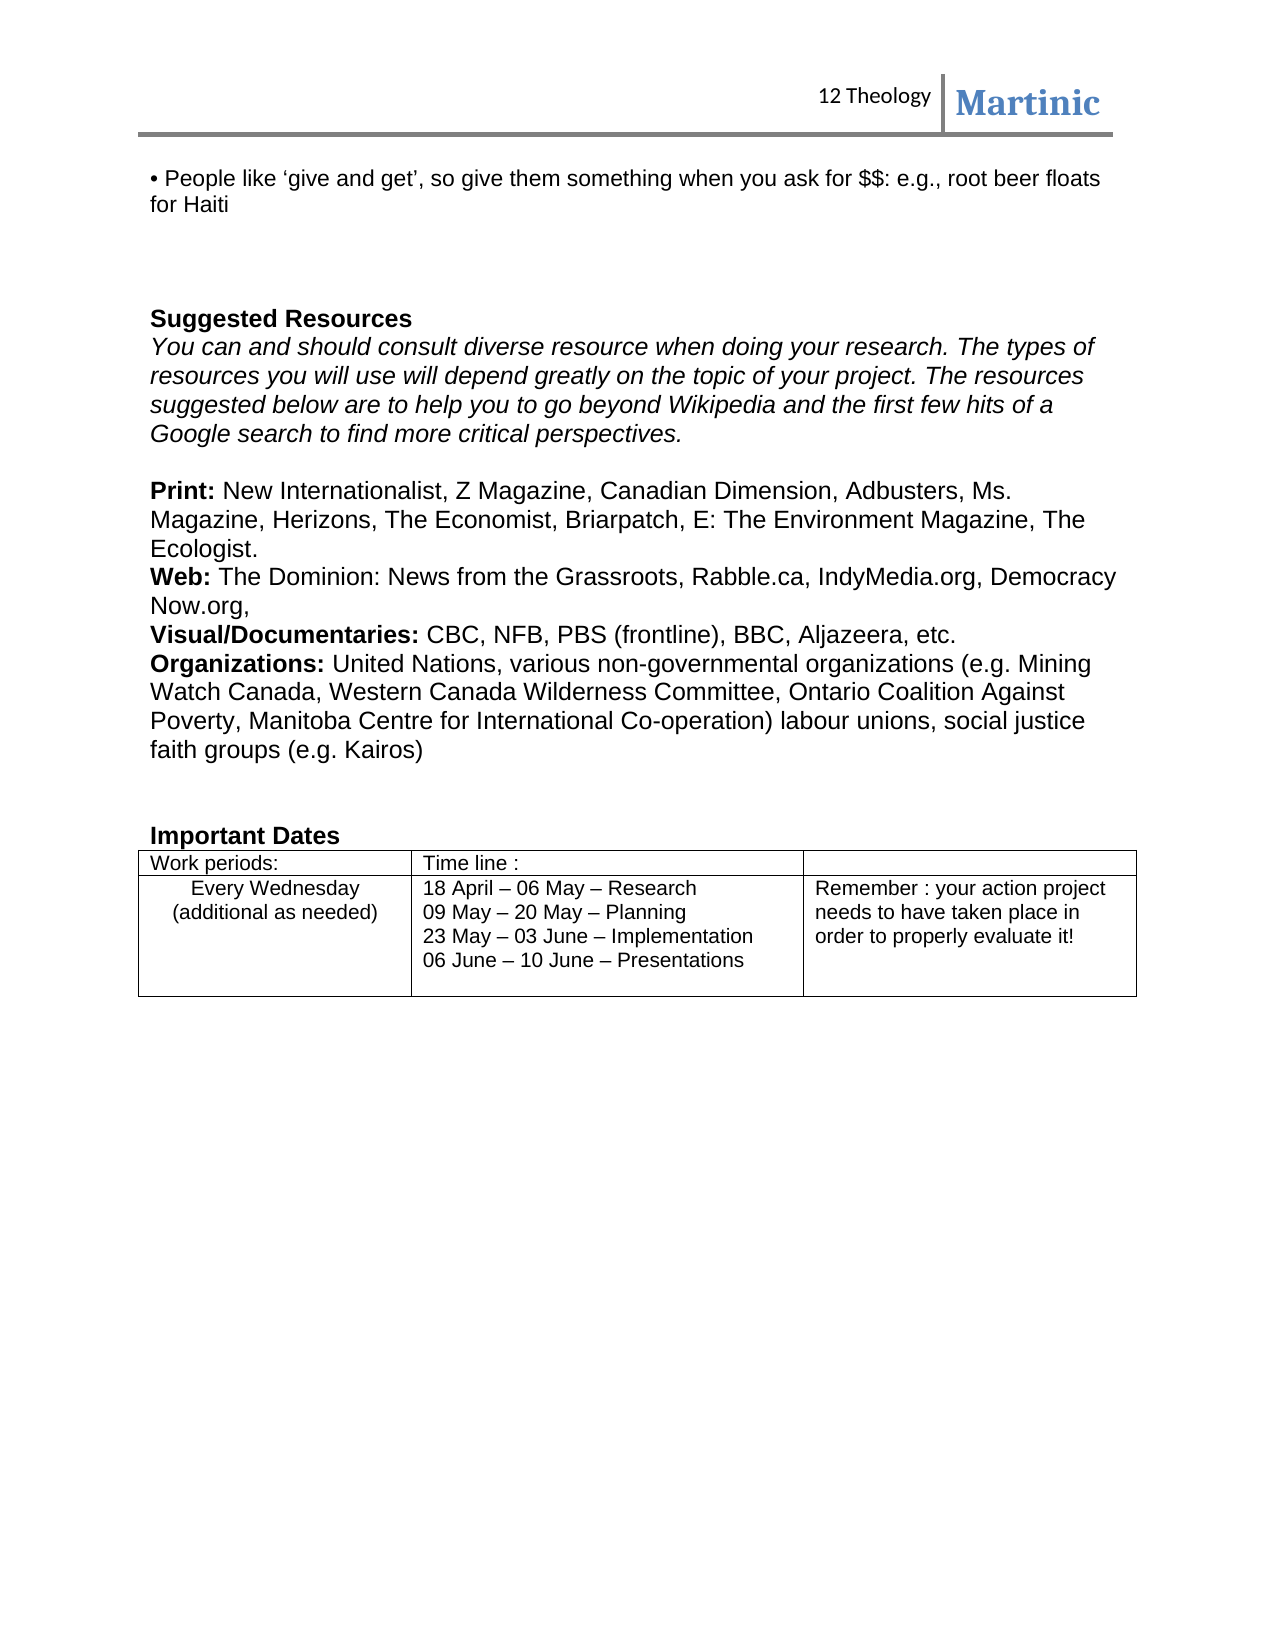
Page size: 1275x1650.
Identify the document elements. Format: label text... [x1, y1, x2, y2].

text Suggested Resources [150, 303, 1125, 332]
text Web: The Dominion: News from the Grassroots, Rabble.ca, IndyMedia.org, Democracy Now.org, [150, 562, 1125, 620]
table_header Work periods: [139, 851, 411, 875]
text Print: New Internationalist, Z Magazine, Canadian Dimension, Adbusters, Ms. Magazine, Herizons, The Economist, Briarpatch, E: The Environment Magazine, The Ecologist. [150, 476, 1125, 562]
table_cell Remember : your action project needs to have taken place in order to properly evaluate it! [804, 876, 1136, 996]
text Important Dates [150, 821, 1125, 850]
table_header [804, 851, 1136, 875]
table_header Time line : [412, 851, 803, 875]
table_cell Every Wednesday (additional as needed) [139, 876, 411, 996]
table_cell 18 April – 06 May – Research 09 May – 20 May – Planning 23 May – 03 June – Implementation 06 June – 10 June – Presentations [412, 876, 803, 996]
text Organizations: United Nations, various non-governmental organizations (e.g. Mining Watch Canada, Western Canada Wilderness Committee, Ontario Coalition Against Poverty, Manitoba Centre for International Co-operation) labour unions, social justice faith groups (e.g. Kairos) [150, 648, 1125, 763]
text • People like ‘give and get’, so give them something when you ask for $$: e.g., root beer floats for Haiti [150, 164, 1125, 217]
text You can and should consult diverse resource when doing your research. The types of resources you will use will depend greatly on the topic of your project. The resources suggested below are to help you to go beyond Wikipedia and the first few hits of a Google search to find more critical perspectives. [150, 332, 1125, 447]
text Visual/Documentaries: CBC, NFB, PBS (frontline), BBC, Aljazeera, etc. [150, 620, 1125, 648]
